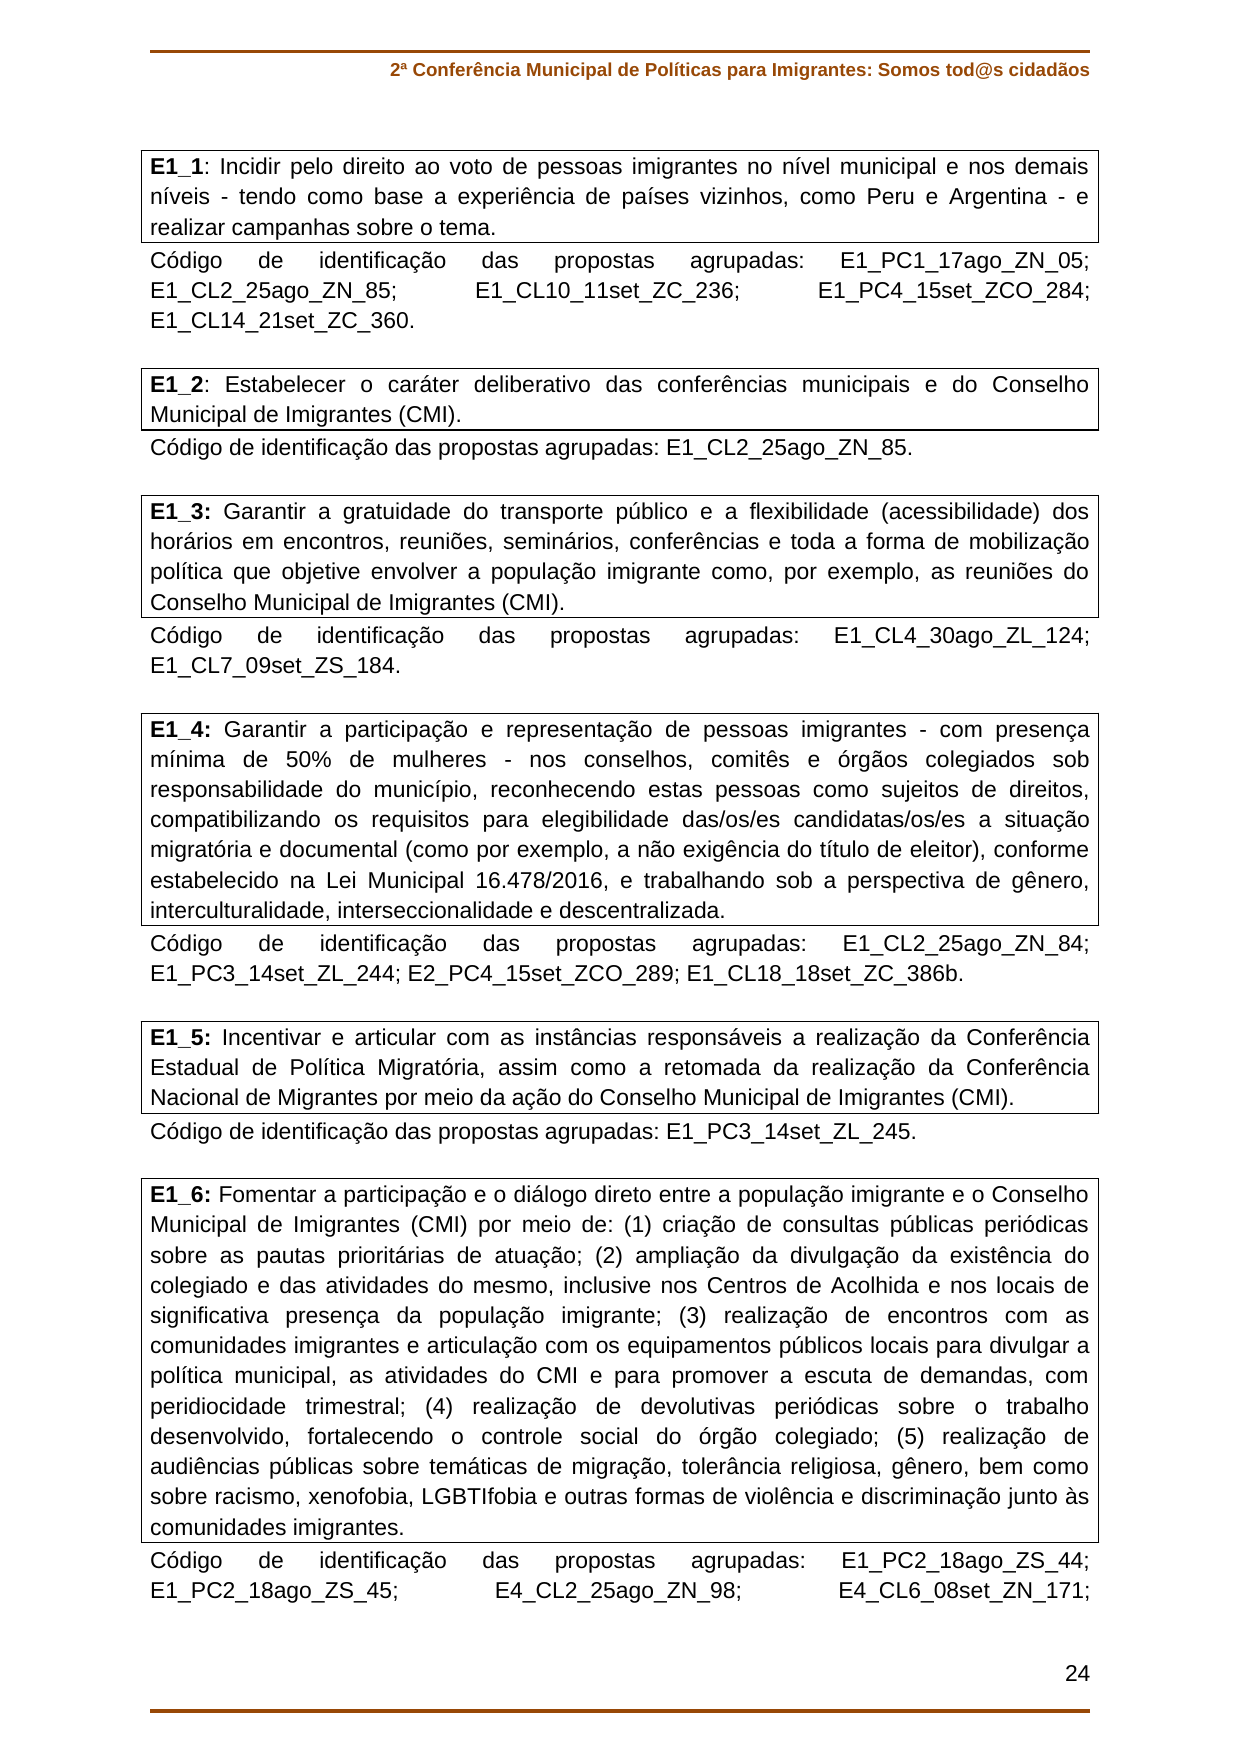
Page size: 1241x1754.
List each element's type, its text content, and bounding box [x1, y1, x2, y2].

text E1_2: Estabelecer o caráter deliberativo das conferências municipais e do Conselho Municipal de Imigrantes (CMI). [142, 369, 1098, 429]
text E1_5: Incentivar e articular com as instâncias responsáveis a realização da Conferência Estadual de Política Migratória, assim como a retomada da realização da Conferência Nacional de Migrantes por meio da ação do Conselho Municipal de Imigrantes (CMI). [142, 1022, 1098, 1113]
text E1_3: Garantir a gratuidade do transporte público e a flexibilidade (acessibilidade) dos horários em encontros, reuniões, seminários, conferências e toda a forma de mobilização política que objetive envolver a população imigrante como, por exemplo, as reuniões do Conselho Municipal de Imigrantes (CMI). [142, 496, 1098, 617]
text Código de identificação das propostas agrupadas: E1_CL4_30ago_ZL_124; E1_CL7_09set_ZS_184. [150, 622, 1090, 678]
text E1_6: Fomentar a participação e o diálogo direto entre a população imigrante e o Conselho Municipal de Imigrantes (CMI) por meio de: (1) criação de consultas públicas periódicas sobre as pautas prioritárias de atuação; (2) ampliação da divulgação da existência do colegiado e das atividades do mesmo, inclusive nos Centros de Acolhida e nos locais de significativa presença da população imigrante; (3) realização de encontros com as comunidades imigrantes e articulação com os equipamentos públicos locais para divulgar a política municipal, as atividades do CMI e para promover a escuta de demandas, com peridiocidade trimestral; (4) realização de devolutivas periódicas sobre o trabalho desenvolvido, fortalecendo o controle social do órgão colegiado; (5) realização de audiências públicas sobre temáticas de migração, tolerância religiosa, gênero, bem como sobre racismo, xenofobia, LGBTIfobia e outras formas de violência e discriminação junto às comunidades imigrantes. [142, 1179, 1098, 1542]
text Código de identificação das propostas agrupadas: E1_PC1_17ago_ZN_05; E1_CL2_25ago_ZN_85; E1_CL10_11set_ZC_236; E1_PC4_15set_ZCO_284; E1_CL14_21set_ZC_360. [150, 247, 1090, 334]
text Código de identificação das propostas agrupadas: E1_CL2_25ago_ZN_85. [150, 434, 1090, 461]
text E1_1: Incidir pelo direito ao voto de pessoas imigrantes no nível municipal e nos demais níveis - tendo como base a experiência de países vizinhos, como Peru e Argentina - e realizar campanhas sobre o tema. [142, 151, 1098, 242]
text Código de identificação das propostas agrupadas: E1_CL2_25ago_ZN_84; E1_PC3_14set_ZL_244; E2_PC4_15set_ZCO_289; E1_CL18_18set_ZC_386b. [150, 930, 1090, 987]
text Código de identificação das propostas agrupadas: E1_PC3_14set_ZL_245. [150, 1118, 1090, 1144]
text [150, 1547, 1090, 1603]
text E1_4: Garantir a participação e representação de pessoas imigrantes - com presença mínima de 50% de mulheres - nos conselhos, comitês e órgãos colegiados sob responsabilidade do município, reconhecendo estas pessoas como sujeitos de direitos, compatibilizando os requisitos para elegibilidade das/os/es candidatas/os/es a situação migratória e documental (como por exemplo, a não exigência do título de eleitor), conforme estabelecido na Lei Municipal 16.478/2016, e trabalhando sob a perspectiva de gênero, interculturalidade, interseccionalidade e descentralizada. [142, 714, 1098, 925]
